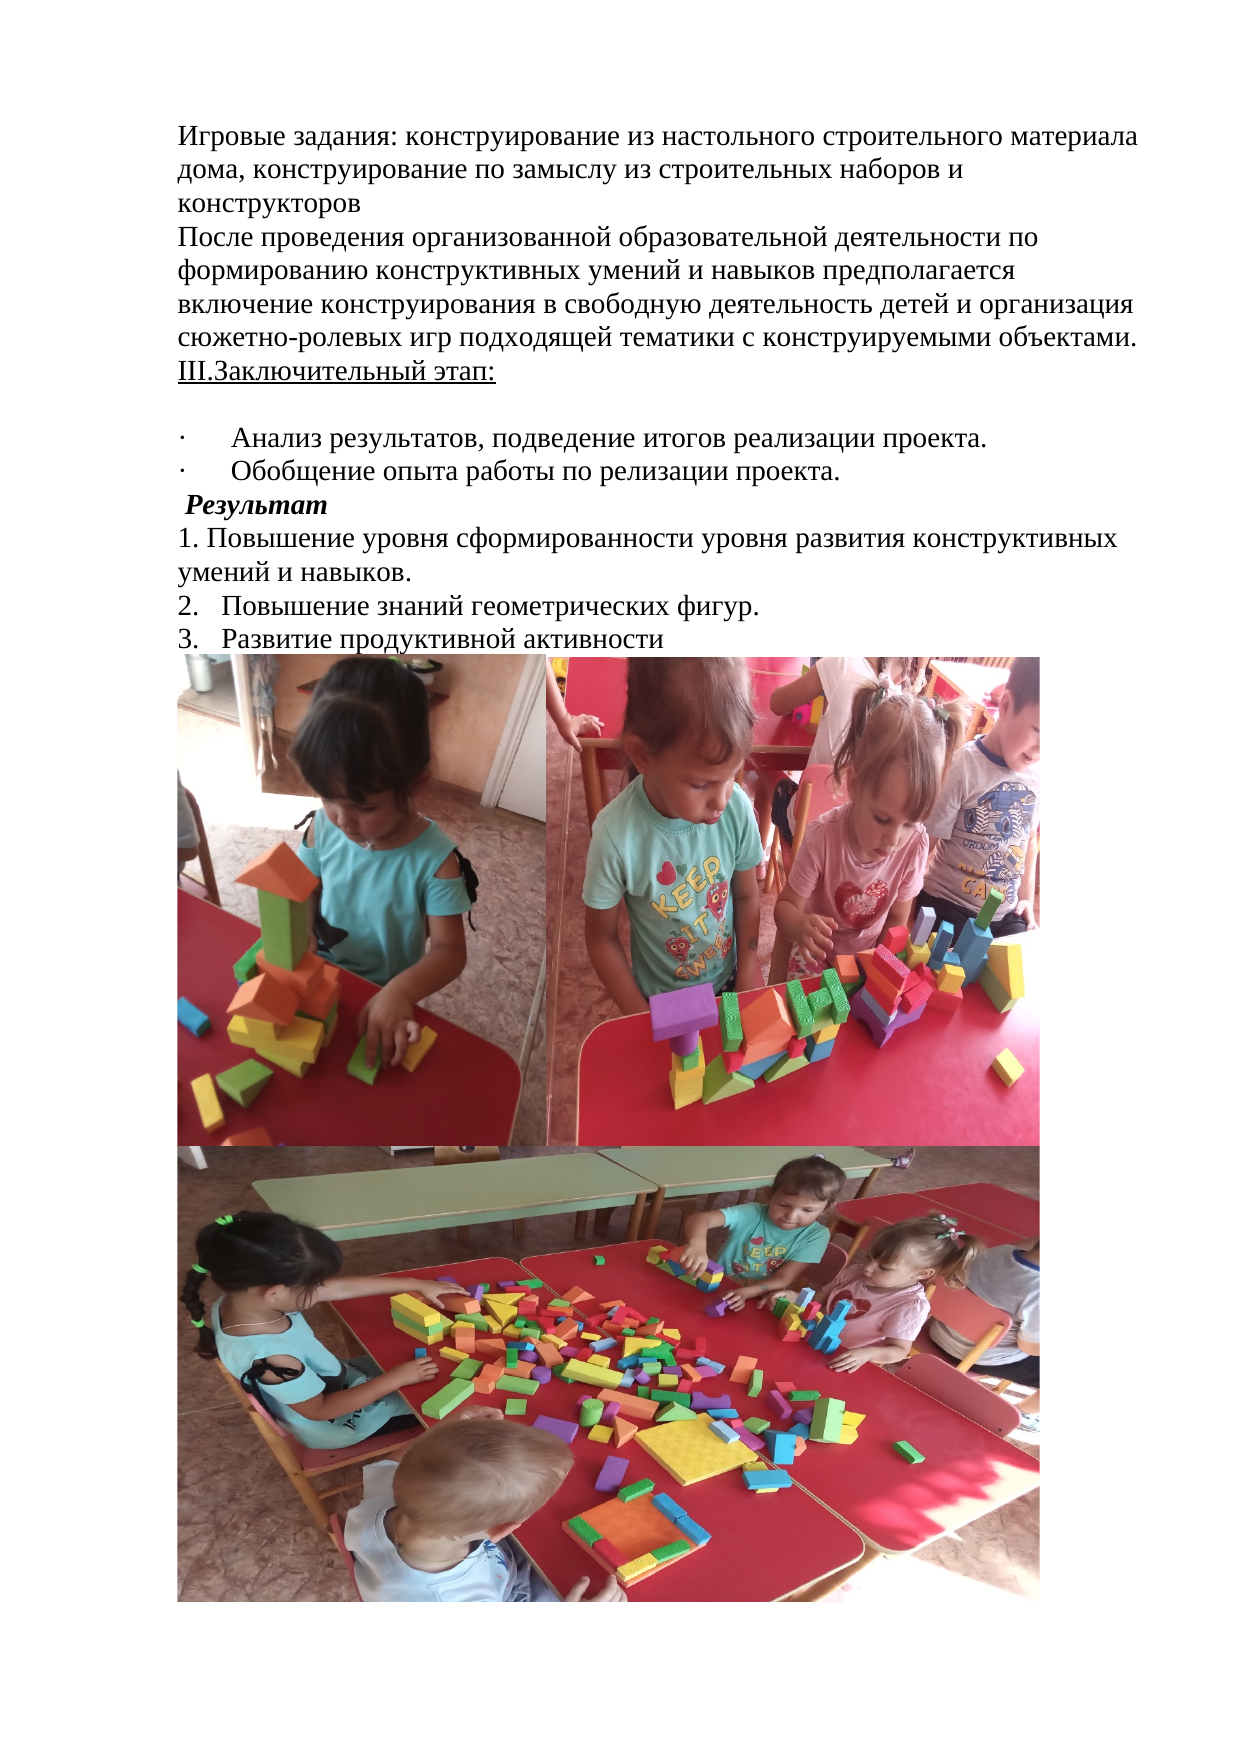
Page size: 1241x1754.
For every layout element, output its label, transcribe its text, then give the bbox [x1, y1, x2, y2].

text · Анализ результатов, подведение итогов реализации проекта. [177, 420, 1152, 453]
text · Обобщение опыта работы по релизации проекта. [177, 453, 1152, 487]
text 3. Развитие продуктивной активности [177, 621, 1152, 655]
text III.Заключительный этап: [177, 353, 1152, 386]
text 2. Повышение знаний геометрических фигур. [177, 588, 1152, 621]
text 1. Повышение уровня сформированности уровня развития конструктивных умений и навыков. [177, 521, 1152, 588]
text После проведения организованной образовательной деятельности по формированию конструктивных умений и навыков предполагается включение конструирования в свободную деятельность детей и организация сюжетно-ролевых игр подходящей тематики с конструируемыми объектами. [177, 219, 1152, 353]
picture [177, 654, 1040, 1602]
text Результат [177, 487, 1152, 521]
text Игровые задания: конструирование из настольного строительного материала дома, конструирование по замыслу из строительных наборов и конструкторов [177, 118, 1152, 219]
